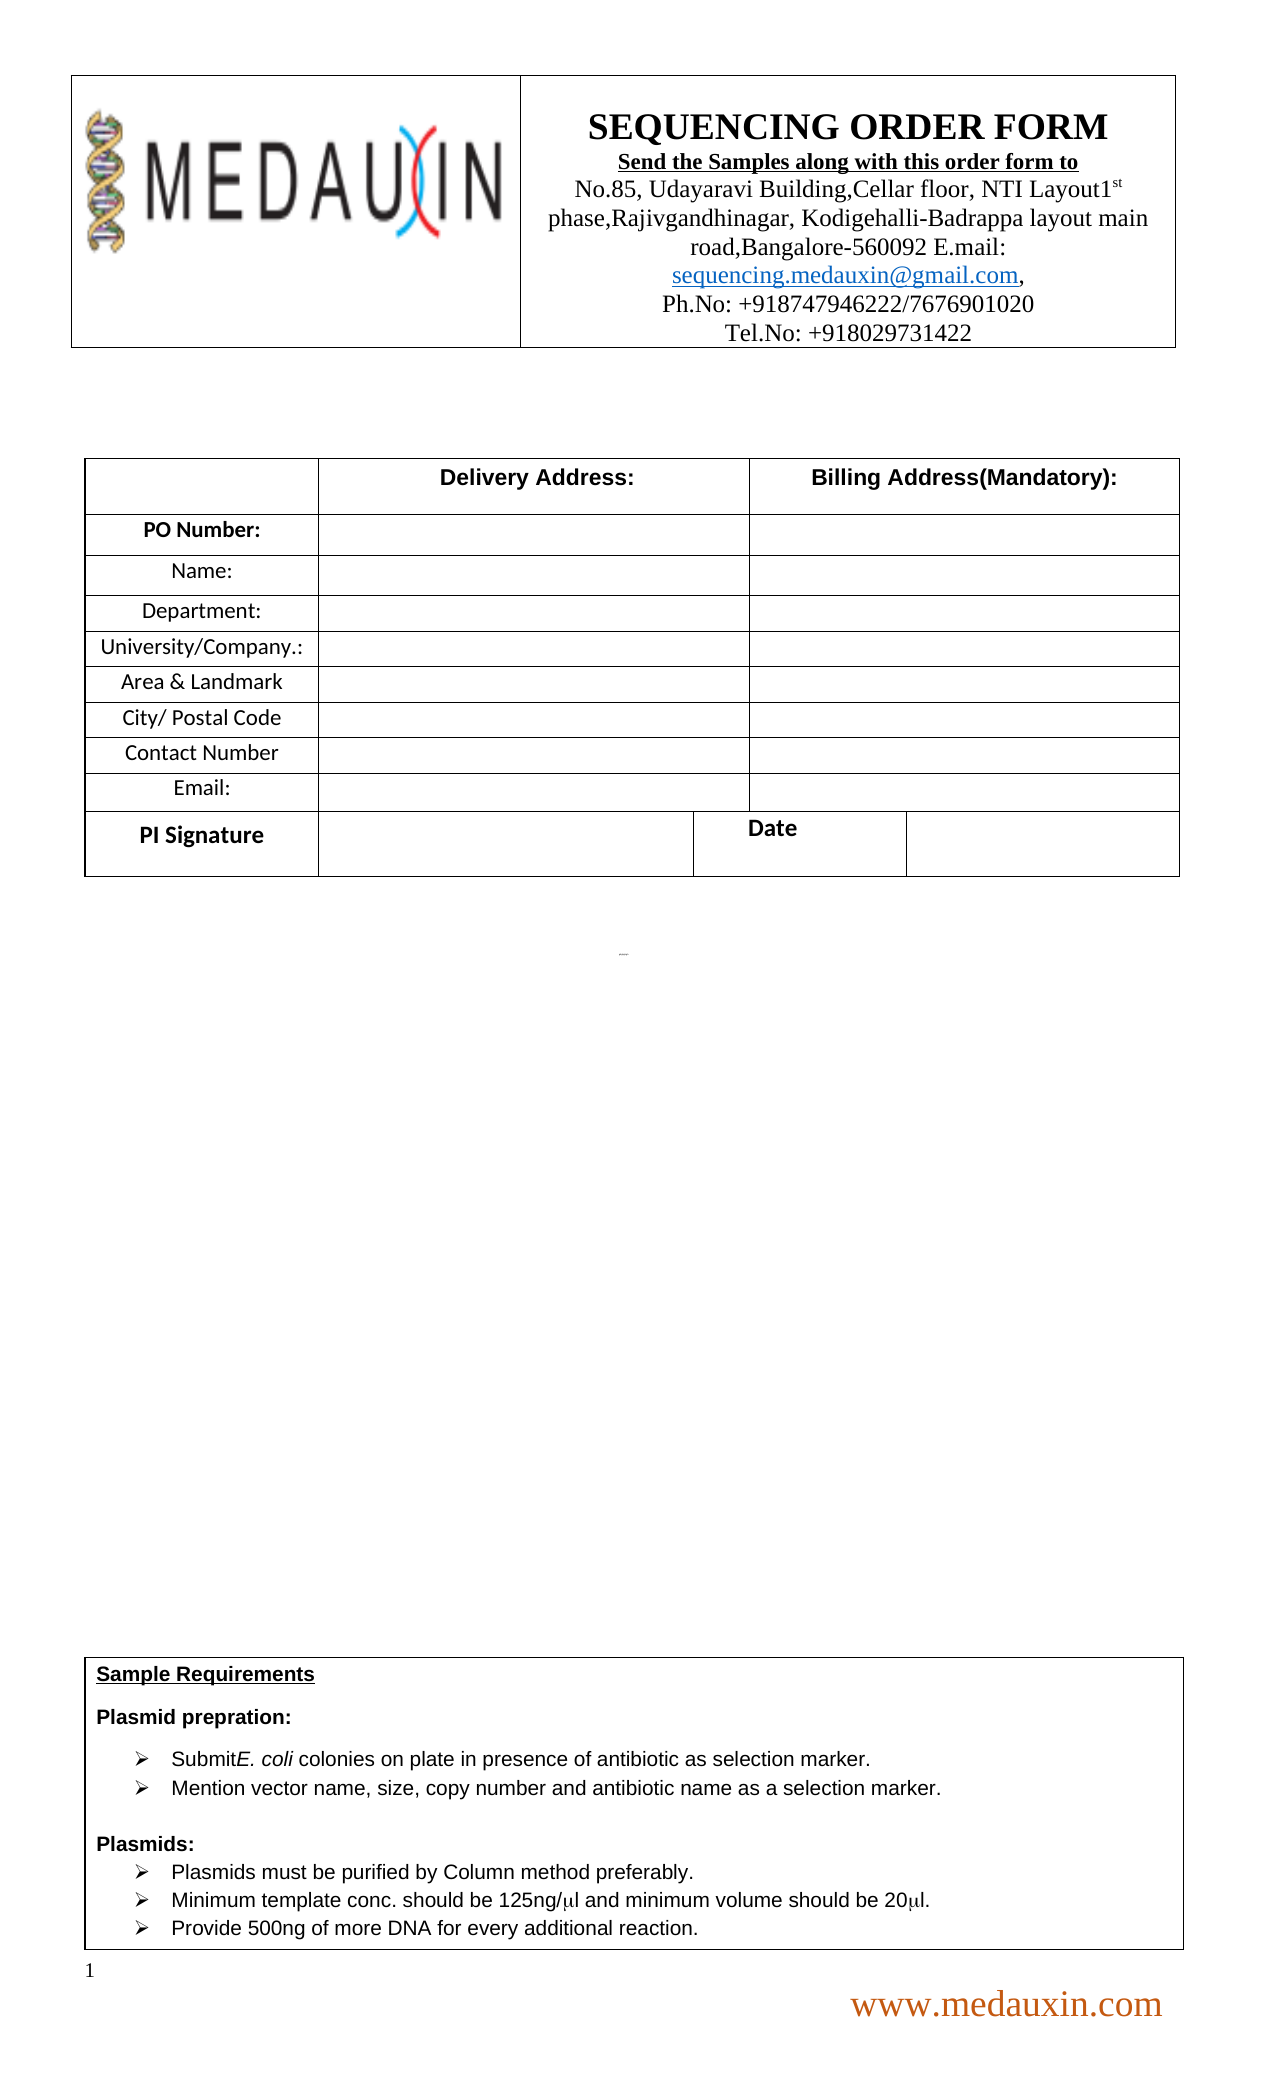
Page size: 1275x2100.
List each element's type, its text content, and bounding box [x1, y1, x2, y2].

table_cell [750, 596, 1179, 631]
table_cell [319, 774, 749, 811]
table_cell University/Company.: [86, 632, 318, 666]
table_cell Name: [86, 556, 318, 595]
table_cell [750, 703, 1179, 737]
table_cell [319, 632, 749, 666]
table_cell [319, 703, 749, 737]
table_cell Contact Number [86, 738, 318, 772]
table_cell [319, 515, 749, 555]
table_header [86, 459, 318, 514]
table_cell [319, 556, 749, 595]
table_cell [907, 812, 1179, 876]
table_cell Department: [86, 596, 318, 631]
table_cell [750, 774, 1179, 811]
table_cell [319, 812, 693, 876]
table_cell [750, 632, 1179, 666]
table_cell Date [694, 812, 906, 876]
table_cell Area & Landmark [86, 667, 318, 702]
table_cell [750, 556, 1179, 595]
table_cell [319, 667, 749, 702]
table_cell [750, 738, 1179, 772]
table_cell PI Signature [86, 812, 318, 876]
table_cell [750, 667, 1179, 702]
table_cell City/ Postal Code [86, 703, 318, 737]
picture [82, 104, 519, 265]
table_cell PO Number: [86, 515, 318, 555]
table_cell [750, 515, 1179, 555]
table_cell [319, 596, 749, 631]
table_header Delivery Address: [319, 459, 749, 514]
table_header Billing Address(Mandatory): [750, 459, 1179, 514]
table_cell [319, 738, 749, 772]
table_cell Email: [86, 774, 318, 811]
